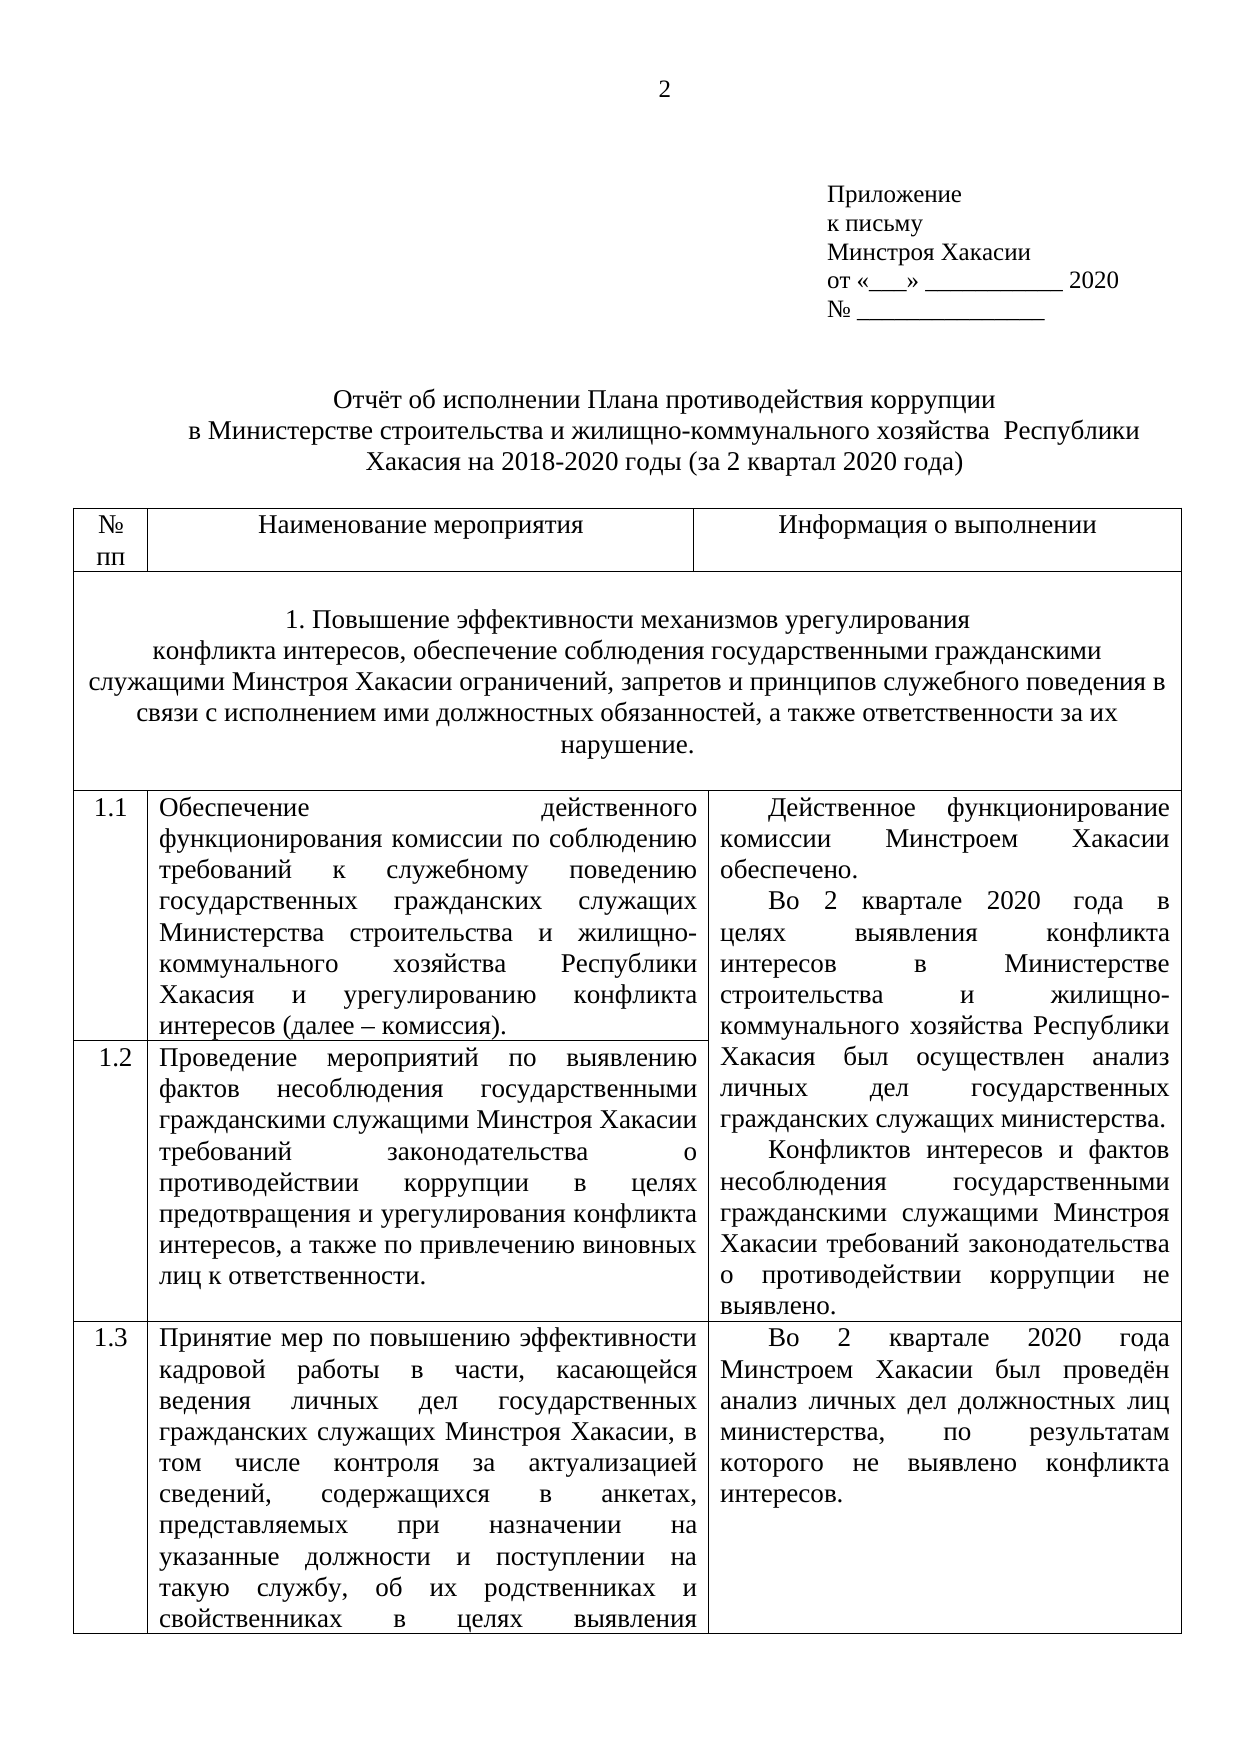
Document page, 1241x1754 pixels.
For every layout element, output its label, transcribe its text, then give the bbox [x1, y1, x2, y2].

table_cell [709, 1322, 1181, 1633]
table_header Наименование мероприятия [148, 509, 693, 571]
text в Министерстве строительства и жилищно-коммунального хозяйства Республики Хакасия на 2018-2020 годы (за 2 квартал 2020 года) [177, 414, 1152, 476]
table_cell 1.3 [74, 1322, 147, 1633]
table_cell Обеспечение действенного функционирования комиссии по соблюдению требований к служебному поведению государственных гражданских служащих Министерства строительства и жилищно-коммунального хозяйства Республики Хакасия и урегулированию конфликта интересов (далее – комиссия). [148, 791, 708, 1040]
text Отчёт об исполнении Плана противодействия коррупции [177, 383, 1152, 414]
table_cell 1. Повышение эффективности механизмов урегулирования конфликта интересов, обеспечение соблюдения государственными гражданскими служащими Минстроя Хакасии ограничений, запретов и принципов служебного поведения в связи с исполнением ими должностных обязанностей, а также ответственности за их нарушение. [74, 572, 1181, 790]
text № _______________ [827, 294, 1152, 323]
table_cell Проведение мероприятий по выявлению фактов несоблюдения государственными гражданскими служащими Минстроя Хакасии требований законодательства о противодействии коррупции в целях предотвращения и урегулирования конфликта интересов, а также по привлечению виновных лиц к ответственности. [148, 1041, 708, 1321]
table_header № пп [74, 509, 147, 571]
text от «___» ___________ 2020 [827, 266, 1152, 294]
table_cell 1.2 [74, 1041, 147, 1321]
table_cell Действенное функционирование комиссии Минстроем Хакасии обеспечено. Во 2 квартале 2020 года в целях выявления конфликта интересов в Министерстве строительства и жилищно-коммунального хозяйства Республики Хакасия был осуществлен анализ личных дел государственных гражданских служащих министерства. Конфликтов интересов и фактов несоблюдения государственными гражданскими служащими Минстроя Хакасии требований законодательства о противодействии коррупции не выявлено. [709, 791, 1181, 1321]
table_header Информация о выполнении [694, 509, 1181, 571]
table_cell 1.1 [74, 791, 147, 1040]
text к письму [827, 208, 1152, 237]
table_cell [148, 1322, 708, 1633]
text Приложение [827, 179, 1152, 208]
text Минстроя Хакасии [827, 237, 1152, 266]
